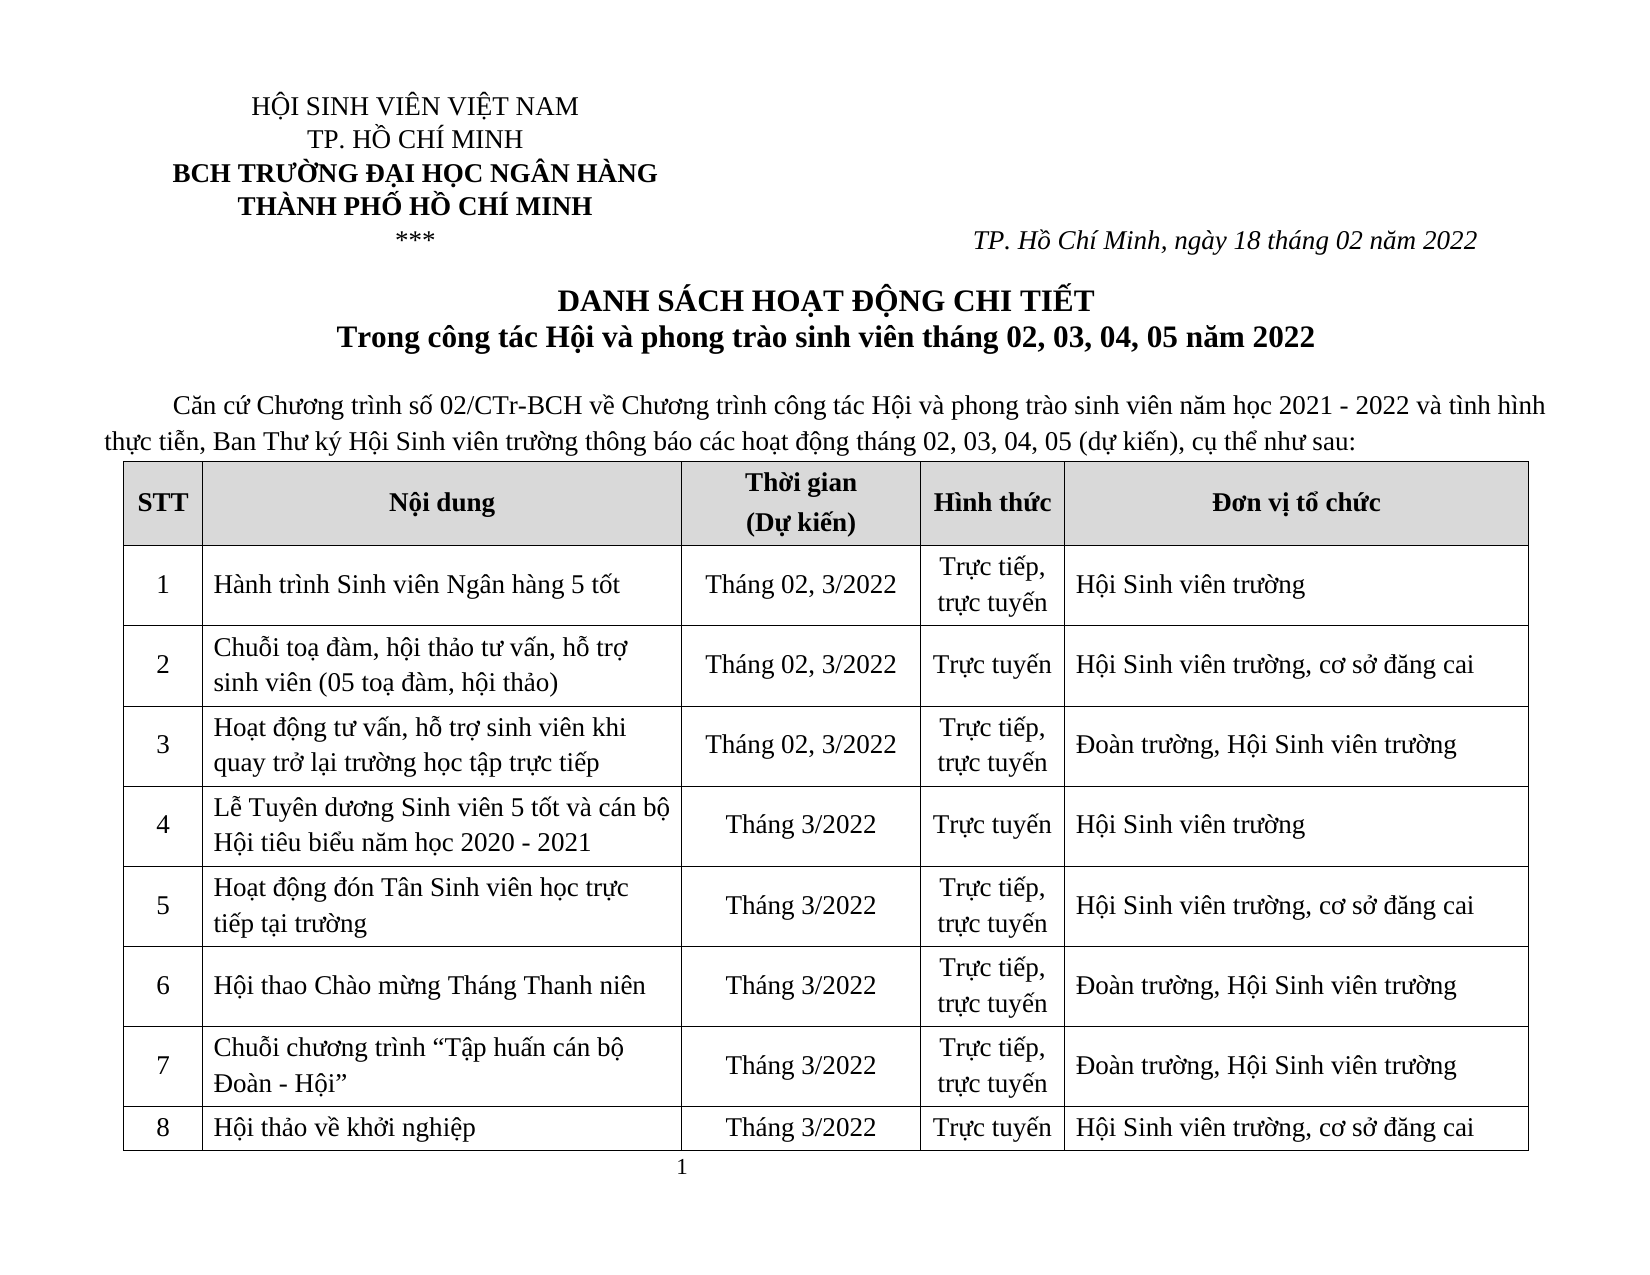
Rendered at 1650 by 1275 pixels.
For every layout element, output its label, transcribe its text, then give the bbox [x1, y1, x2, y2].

table_header Hình thức [921, 462, 1064, 545]
table_cell Đoàn trường, Hội Sinh viên trường [1065, 947, 1528, 1026]
table_cell Tháng 02, 3/2022 [682, 626, 920, 706]
table_header Đơn vị tổ chức [1065, 462, 1528, 545]
table_header TP. Hồ Chí Minh, ngày 18 tháng 02 năm 2022 [783, 90, 1521, 257]
table_header HỘI SINH VIÊN VIỆT NAM TP. HỒ CHÍ MINH BCH TRƯỜNG ĐẠI HỌC NGÂN HÀNG THÀNH PHỐ HỒ CHÍ MINH *** [47, 90, 783, 257]
table_cell Đoàn trường, Hội Sinh viên trường [1065, 707, 1528, 786]
table_cell Tháng 3/2022 [682, 867, 920, 946]
table_cell Tháng 3/2022 [682, 1107, 920, 1150]
table_cell Đoàn trường, Hội Sinh viên trường [1065, 1027, 1528, 1106]
text DANH SÁCH HOẠT ĐỘNG CHI TIẾT [104, 282, 1548, 318]
table_cell Trực tiếp, trực tuyến [921, 947, 1064, 1026]
table_cell Trực tiếp, trực tuyến [921, 707, 1064, 786]
table_cell Hội Sinh viên trường [1065, 787, 1528, 866]
table_cell 2 [124, 626, 202, 706]
table_header STT [124, 462, 202, 545]
table_cell 7 [124, 1027, 202, 1106]
table_cell Tháng 3/2022 [682, 947, 920, 1026]
table_cell Hoạt động đón Tân Sinh viên học trực tiếp tại trường [203, 867, 681, 946]
table_cell Tháng 02, 3/2022 [682, 707, 920, 786]
table_header Thời gian (Dự kiến) [682, 462, 920, 545]
table_cell 5 [124, 867, 202, 946]
table_cell 3 [124, 707, 202, 786]
table_cell Hội Sinh viên trường [1065, 546, 1528, 625]
table_cell 6 [124, 947, 202, 1026]
table_cell Trực tiếp, trực tuyến [921, 867, 1064, 946]
table_cell 8 [124, 1107, 202, 1150]
table_cell Hội thao Chào mừng Tháng Thanh niên [203, 947, 681, 1026]
table_cell Tháng 3/2022 [682, 1027, 920, 1106]
table_cell Trực tuyến [921, 626, 1064, 706]
table_cell Hội Sinh viên trường, cơ sở đăng cai [1065, 867, 1528, 946]
table_cell 1 [124, 546, 202, 625]
table_cell Lễ Tuyên dương Sinh viên 5 tốt và cán bộ Hội tiêu biểu năm học 2020 - 2021 [203, 787, 681, 866]
table_cell Chuỗi chương trình “Tập huấn cán bộ Đoàn - Hội” [203, 1027, 681, 1106]
table_cell Trực tuyến [921, 787, 1064, 866]
text Trong công tác Hội và phong trào sinh viên tháng 02, 03, 04, 05 năm 2022 [104, 318, 1548, 354]
text Căn cứ Chương trình số 02/CTr-BCH về Chương trình công tác Hội và phong trào sinh viên năm học 2021 - 2022 và tình hình thực tiễn, Ban Thư ký Hội Sinh viên trường thông báo các hoạt động tháng 02, 03, 04, 05 (dự kiến), cụ thể như sau: [104, 389, 1548, 456]
table_cell Tháng 02, 3/2022 [682, 546, 920, 625]
table_cell Trực tuyến [921, 1107, 1064, 1150]
table_cell Tháng 3/2022 [682, 787, 920, 866]
table_header Nội dung [203, 462, 681, 545]
table_cell Trực tiếp, trực tuyến [921, 546, 1064, 625]
table_cell Chuỗi toạ đàm, hội thảo tư vấn, hỗ trợ sinh viên (05 toạ đàm, hội thảo) [203, 626, 681, 706]
table_cell 4 [124, 787, 202, 866]
table_cell Hội Sinh viên trường, cơ sở đăng cai [1065, 1107, 1528, 1150]
table_cell Hội Sinh viên trường, cơ sở đăng cai [1065, 626, 1528, 706]
table_cell Hành trình Sinh viên Ngân hàng 5 tốt [203, 546, 681, 625]
table_cell Hoạt động tư vấn, hỗ trợ sinh viên khi quay trở lại trường học tập trực tiếp [203, 707, 681, 786]
table_cell Hội thảo về khởi nghiệp [203, 1107, 681, 1150]
table_cell Trực tiếp, trực tuyến [921, 1027, 1064, 1106]
